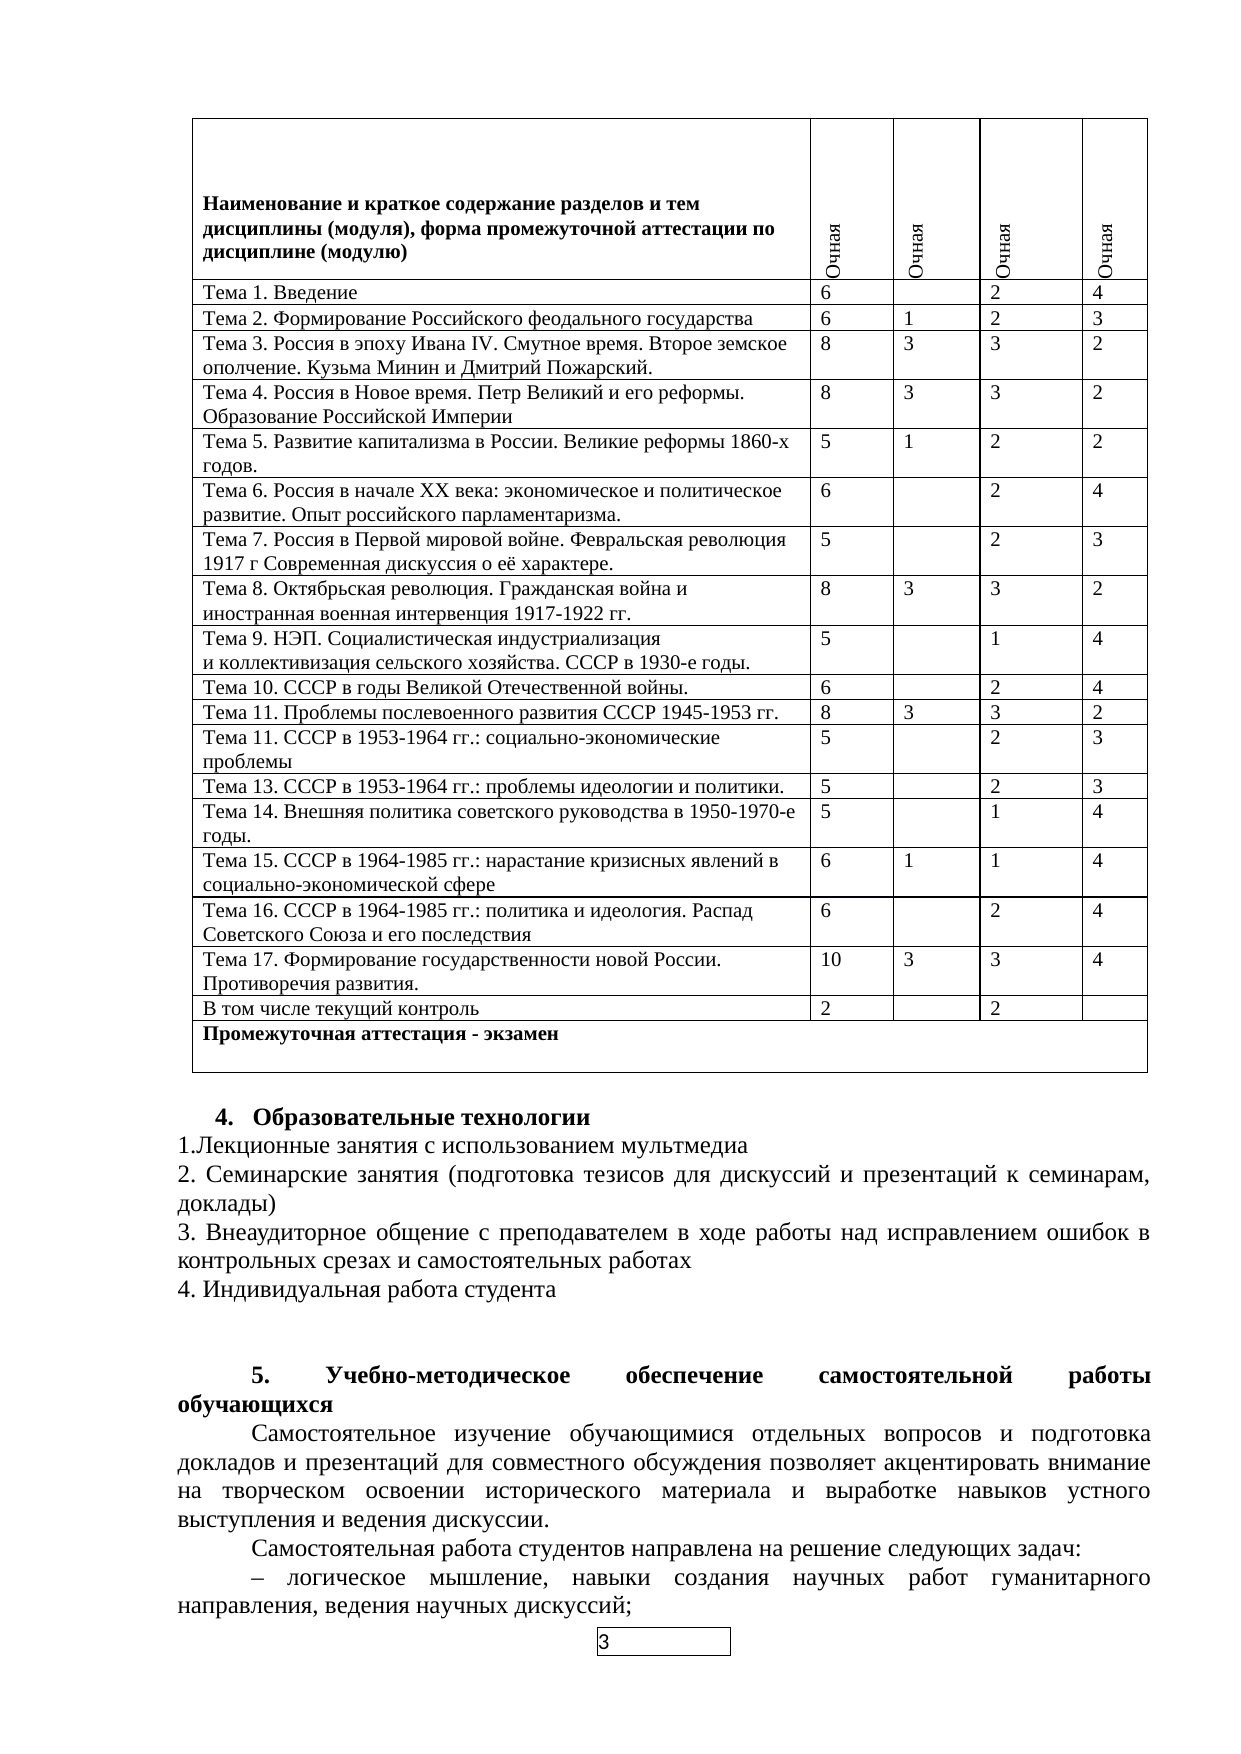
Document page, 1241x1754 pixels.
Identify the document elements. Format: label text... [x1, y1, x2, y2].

table_cell 4 [1083, 848, 1147, 896]
table_cell 6 [811, 478, 893, 526]
table_cell 4 [1083, 799, 1147, 847]
text 2. Семинарские занятия (подготовка тезисов для дискуссий и презентаций к семинарам, доклады) [177, 1159, 1152, 1217]
table_cell Тема 8. Октябрьская революция. Гражданская война и иностранная военная интервенция 1917-1922 гг. [193, 576, 810, 624]
table_cell 1 [894, 305, 979, 329]
text 4. Индивидуальная работа студента [177, 1274, 1152, 1303]
table_cell [894, 898, 979, 946]
table_cell 4 [1083, 947, 1147, 995]
text – логическое мышление, навыки создания научных работ гуманитарного направления, ведения научных дискуссий; [177, 1562, 1152, 1619]
text Самостоятельная работа студентов направлена на решение следующих задач: [177, 1533, 1152, 1562]
table_cell [894, 280, 979, 304]
table_cell 4 [1083, 626, 1147, 674]
table_cell Тема 10. СССР в годы Великой Отечественной войны. [193, 675, 810, 699]
table_cell 2 [981, 478, 1082, 526]
table_cell [894, 675, 979, 699]
table_cell Очная [894, 119, 979, 279]
table_cell Промежуточная аттестация - экзамен [193, 1021, 1147, 1072]
text Самостоятельное изучение обучающимися отдельных вопросов и подготовка докладов и презентаций для совместного обсуждения позволяет акцентировать внимание на творческом освоении исторического материала и выработке навыков устного выступления и ведения дискуссии. [177, 1418, 1152, 1533]
text 1.Лекционные занятия с использованием мультмедиа [177, 1131, 1152, 1159]
table_cell Тема 6. Россия в начале ХХ века: экономическое и политическое развитие. Опыт российского парламентаризма. [193, 478, 810, 526]
table_cell [894, 774, 979, 798]
table_cell Очная [981, 119, 1082, 279]
table_cell 2 [981, 305, 1082, 329]
table_cell 2 [1083, 700, 1147, 724]
table_cell Очная [811, 119, 893, 279]
table_cell 2 [981, 996, 1082, 1020]
table_cell 8 [811, 331, 893, 379]
table_cell [894, 725, 979, 773]
table_cell 1 [981, 626, 1082, 674]
table_cell 2 [1083, 380, 1147, 428]
table_cell [894, 996, 979, 1020]
table_cell [894, 527, 979, 575]
table_cell Тема 2. Формирование Российского феодального государства [193, 305, 810, 329]
table_cell 1 [981, 799, 1082, 847]
table_cell 8 [811, 700, 893, 724]
table_cell 3 [981, 380, 1082, 428]
table_cell 2 [1083, 576, 1147, 624]
table_cell 4 [1083, 478, 1147, 526]
table_cell 6 [811, 280, 893, 304]
table_cell 1 [894, 848, 979, 896]
table_cell 5 [811, 725, 893, 773]
table_cell 2 [981, 898, 1082, 946]
table_cell [894, 478, 979, 526]
table_cell [894, 799, 979, 847]
table_cell 5 [811, 626, 893, 674]
table_cell 3 [894, 331, 979, 379]
table_cell Тема 5. Развитие капитализма в России. Великие реформы 1860-х годов. [193, 429, 810, 477]
table_cell 3 [1083, 774, 1147, 798]
table_cell 2 [1083, 429, 1147, 477]
table_cell 4 [1083, 280, 1147, 304]
table_cell 3 [894, 700, 979, 724]
table_cell 5 [811, 799, 893, 847]
table_cell 3 [894, 947, 979, 995]
table_cell 3 [1083, 725, 1147, 773]
table_cell 10 [811, 947, 893, 995]
table_cell 4 [1083, 675, 1147, 699]
table_cell Тема 3. Россия в эпоху Ивана IV. Смутное время. Второе земское ополчение. Кузьма Минин и Дмитрий Пожарский. [193, 331, 810, 379]
table_cell 2 [981, 527, 1082, 575]
table_cell 3 [981, 576, 1082, 624]
table_cell Тема 4. Россия в Новое время. Петр Великий и его реформы. Образование Российской Империи [193, 380, 810, 428]
table_cell 6 [811, 305, 893, 329]
table_cell В том числе текущий контроль [193, 996, 810, 1020]
table_cell Тема 7. Россия в Первой мировой войне. Февральская революция 1917 г Современная дискуссия о её характере. [193, 527, 810, 575]
text 3. Внеаудиторное общение с преподавателем в ходе работы над исправлением ошибок в контрольных срезах и самостоятельных работах [177, 1217, 1152, 1274]
table_cell 2 [981, 675, 1082, 699]
table_cell 2 [1083, 331, 1147, 379]
table_cell Тема 11. Проблемы послевоенного развития СССР 1945-1953 гг. [193, 700, 810, 724]
table_cell 1 [894, 429, 979, 477]
table_cell 3 [981, 331, 1082, 379]
table_cell 6 [811, 848, 893, 896]
table_cell 3 [981, 947, 1082, 995]
table_cell 6 [811, 675, 893, 699]
table_cell 8 [811, 576, 893, 624]
table_cell 3 [894, 576, 979, 624]
table_cell Тема 14. Внешняя политика советского руководства в 1950-1970-е годы. [193, 799, 810, 847]
table_cell 2 [981, 774, 1082, 798]
table_cell 3 [1083, 527, 1147, 575]
table_cell [1083, 996, 1147, 1020]
table_cell 4 [1083, 898, 1147, 946]
table_cell 6 [811, 898, 893, 946]
table_cell 8 [811, 380, 893, 428]
table_cell 5 [811, 429, 893, 477]
table_cell Тема 13. СССР в 1953-1964 гг.: проблемы идеологии и политики. [193, 774, 810, 798]
table_cell 3 [1083, 305, 1147, 329]
table_cell 2 [981, 429, 1082, 477]
table_cell [894, 626, 979, 674]
table_cell 2 [811, 996, 893, 1020]
table_cell 2 [981, 725, 1082, 773]
table_cell 1 [981, 848, 1082, 896]
list Учебно-методическое обеспечение самостоятельной работы обучающихся [177, 1361, 1152, 1418]
table_cell 3 [894, 380, 979, 428]
table_cell Тема 11. СССР в 1953-1964 гг.: социально-экономические проблемы [193, 725, 810, 773]
list Образовательные технологии [215, 1102, 1152, 1131]
table_cell Тема 9. НЭП. Социалистическая индустриализация и коллективизация сельского хозяйства. СССР в 1930-е годы. [193, 626, 810, 674]
table_cell Тема 17. Формирование государственности новой России. Противоречия развития. [193, 947, 810, 995]
table_cell Тема 15. СССР в 1964-1985 гг.: нарастание кризисных явлений в социально-экономической сфере [193, 848, 810, 896]
table_cell Очная [1083, 119, 1147, 279]
table_cell 2 [981, 280, 1082, 304]
table_cell Тема 1. Введение [193, 280, 810, 304]
table_cell 5 [811, 527, 893, 575]
table_cell Тема 16. СССР в 1964-1985 гг.: политика и идеология. Распад Советского Союза и его последствия [193, 898, 810, 946]
table_cell 3 [981, 700, 1082, 724]
table_cell 5 [811, 774, 893, 798]
